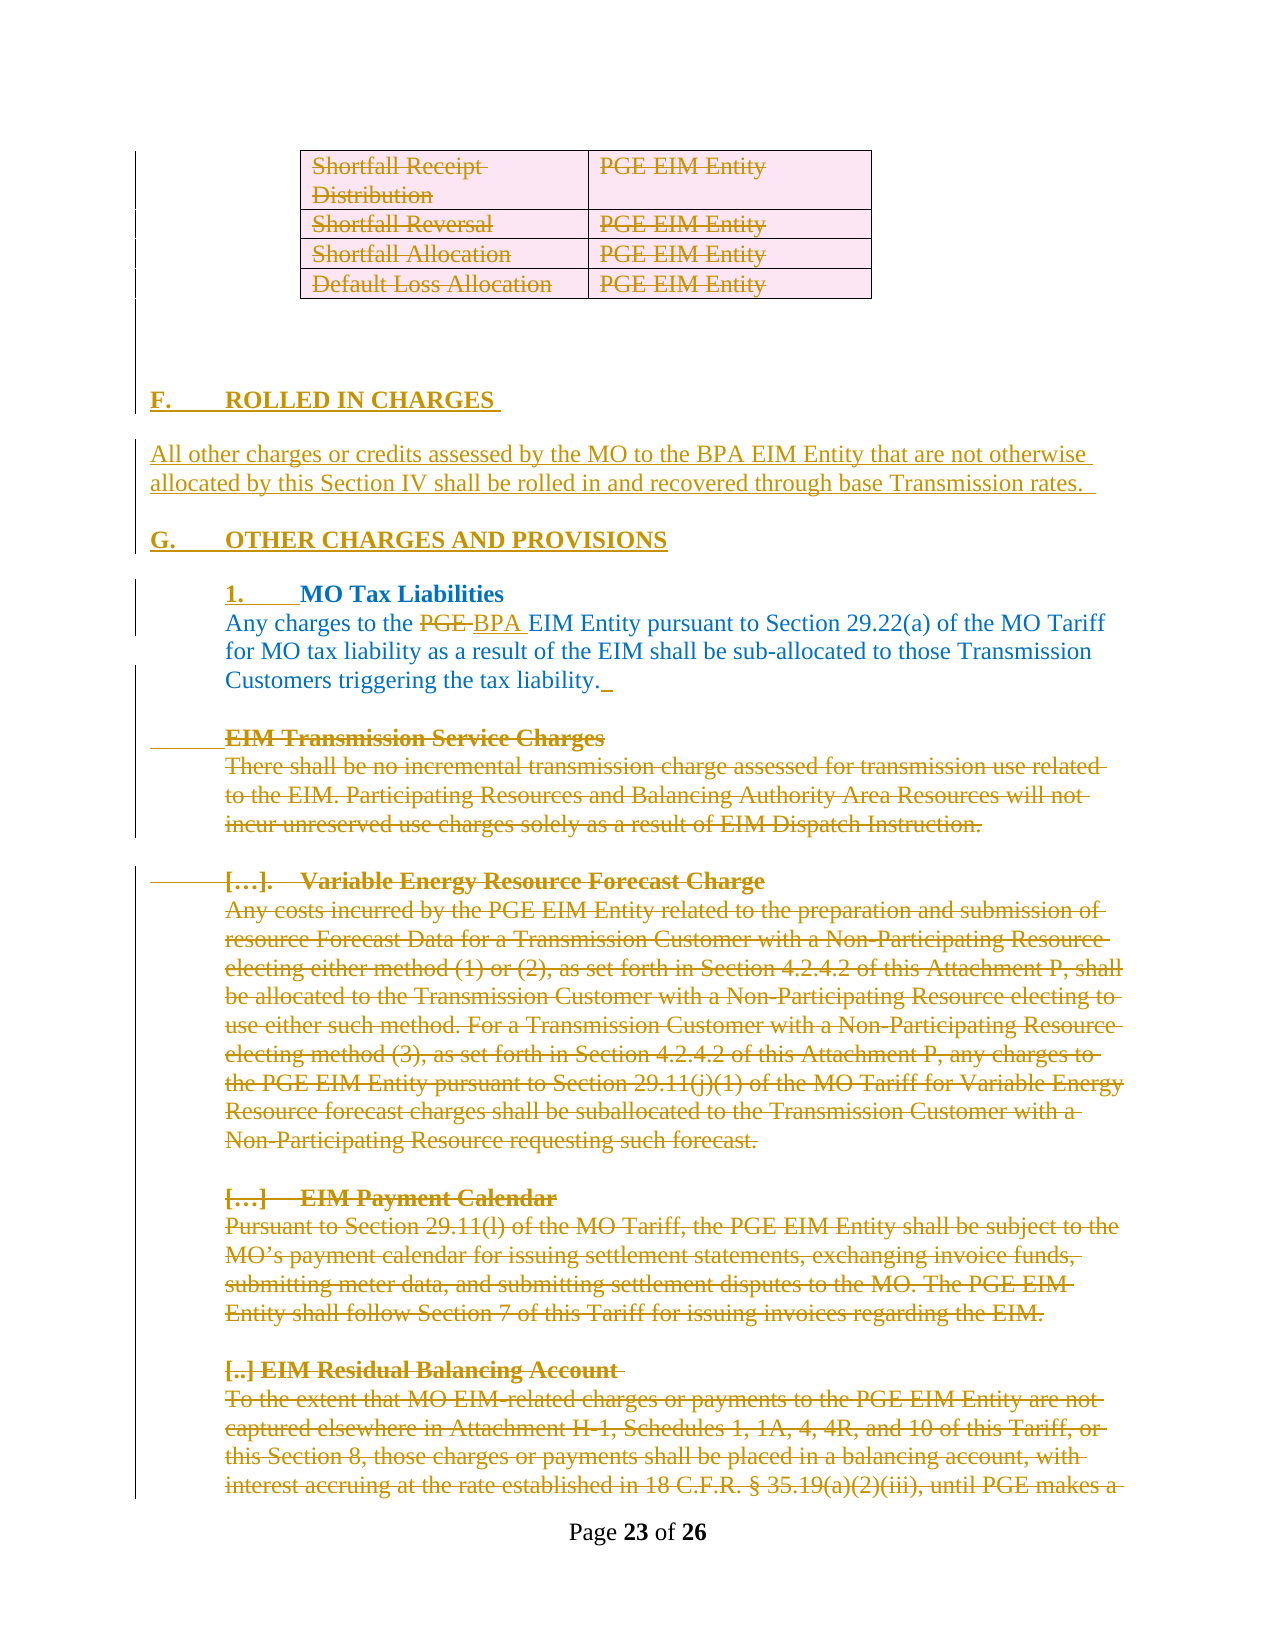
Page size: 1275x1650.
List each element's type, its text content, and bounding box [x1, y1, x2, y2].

text MO Tax Liabilities [150, 579, 1125, 608]
text Any charges to the EIM Entity pursuant to Section 29.22(a) of the MO Tariff for MO tax liability as a result of the EIM shall be sub-allocated to those Transmission Customers triggering the tax liability. [225, 608, 1125, 694]
